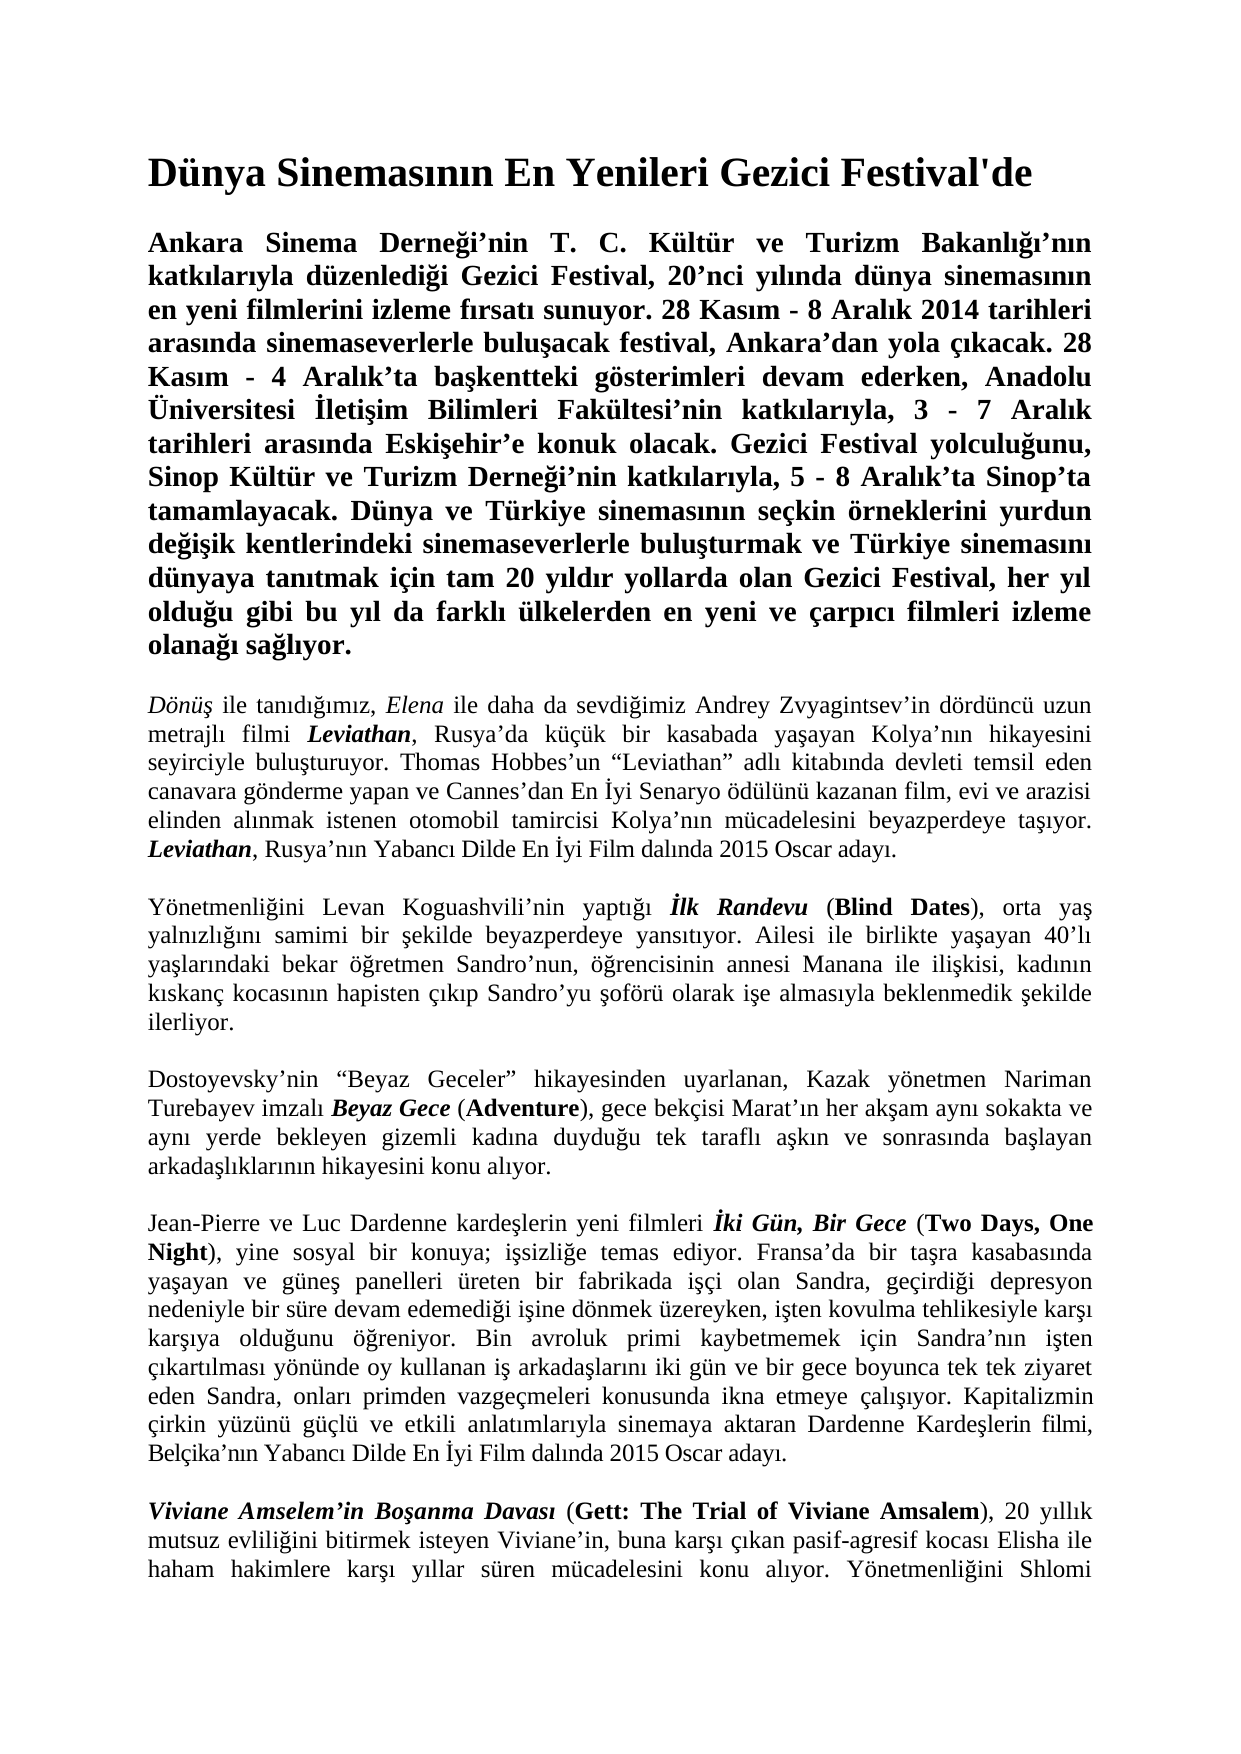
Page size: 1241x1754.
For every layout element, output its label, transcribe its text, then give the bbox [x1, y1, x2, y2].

text Ankara Sinema Derneği’nin T. C. Kültür ve Turizm Bakanlığı’nın katkılarıyla düzenlediği Gezici Festival, 20’nci yılında dünya sinemasının en yeni filmlerini izleme fırsatı sunuyor. 28 Kasım - 8 Aralık 2014 tarihleri arasında sinemaseverlerle buluşacak festival, Ankara’dan yola çıkacak. 28 Kasım - 4 Aralık’ta başkentteki gösterimleri devam ederken, Anadolu Üniversitesi İletişim Bilimleri Fakültesi’nin katkılarıyla, 3 - 7 Aralık tarihleri arasında Eskişehir’e konuk olacak. Gezici Festival yolculuğunu, Sinop Kültür ve Turizm Derneği’nin katkılarıyla, 5 - 8 Aralık’ta Sinop’ta tamamlayacak. Dünya ve Türkiye sinemasının seçkin örneklerini yurdun değişik kentlerindeki sinemaseverlerle buluşturmak ve Türkiye sinemasını dünyaya tanıtmak için tam 20 yıldır yollarda olan Gezici Festival, her yıl olduğu gibi bu yıl da farklı ülkelerden en yeni ve çarpıcı filmleri izleme olanağı sağlıyor. [148, 225, 1093, 661]
text Dünya Sinemasının En Yenileri Gezici Festival'de [148, 148, 1093, 196]
text Dostoyevsky’nin “Beyaz Geceler” hikayesinden uyarlanan, Kazak yönetmen Nariman Turebayev imzalı Beyaz Gece (Adventure), gece bekçisi Marat’ın her akşam aynı sokakta ve aynı yerde bekleyen gizemli kadına duyduğu tek taraflı aşkın ve sonrasında başlayan arkadaşlıklarının hikayesini konu alıyor. [148, 1064, 1093, 1179]
text Dönüş ile tanıdığımız, Elena ile daha da sevdiğimiz Andrey Zvyagintsev’in dördüncü uzun metrajlı filmi Leviathan, Rusya’da küçük bir kasabada yaşayan Kolya’nın hikayesini seyirciyle buluşturuyor. Thomas Hobbes’un “Leviathan” adlı kitabında devleti temsil eden canavara gönderme yapan ve Cannes’dan En İyi Senaryo ödülünü kazanan film, evi ve arazisi elinden alınmak istenen otomobil tamircisi Kolya’nın mücadelesini beyazperdeye taşıyor. Leviathan, Rusya’nın Yabancı Dilde En İyi Film dalında 2015 Oscar adayı. [148, 690, 1093, 862]
text Jean-Pierre ve Luc Dardenne kardeşlerin yeni filmleri İki Gün, Bir Gece (Two Days, One Night), yine sosyal bir konuya; işsizliğe temas ediyor. Fransa’da bir taşra kasabasında yaşayan ve güneş panelleri üreten bir fabrikada işçi olan Sandra, geçirdiği depresyon nedeniyle bir süre devam edemediği işine dönmek üzereyken, işten kovulma tehlikesiyle karşı karşıya olduğunu öğreniyor. Bin avroluk primi kaybetmemek için Sandra’nın işten çıkartılması yönünde oy kullanan iş arkadaşlarını iki gün ve bir gece boyunca tek tek ziyaret eden Sandra, onları primden vazgeçmeleri konusunda ikna etmeye çalışıyor. Kapitalizmin çirkin yüzünü güçlü ve etkili anlatımlarıyla sinemaya aktaran Dardenne Kardeşlerin filmi, Belçika’nın Yabancı Dilde En İyi Film dalında 2015 Oscar adayı. [148, 1208, 1094, 1467]
text Yönetmenliğini Levan Koguashvili’nin yaptığı İlk Randevu (Blind Dates), orta yaş yalnızlığını samimi bir şekilde beyazperdeye yansıtıyor. Ailesi ile birlikte yaşayan 40’lı yaşlarındaki bekar öğretmen Sandro’nun, öğrencisinin annesi Manana ile ilişkisi, kadının kıskanç kocasının hapisten çıkıp Sandro’yu şoförü olarak işe almasıyla beklenmedik şekilde ilerliyor. [148, 892, 1093, 1035]
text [148, 1496, 1093, 1582]
